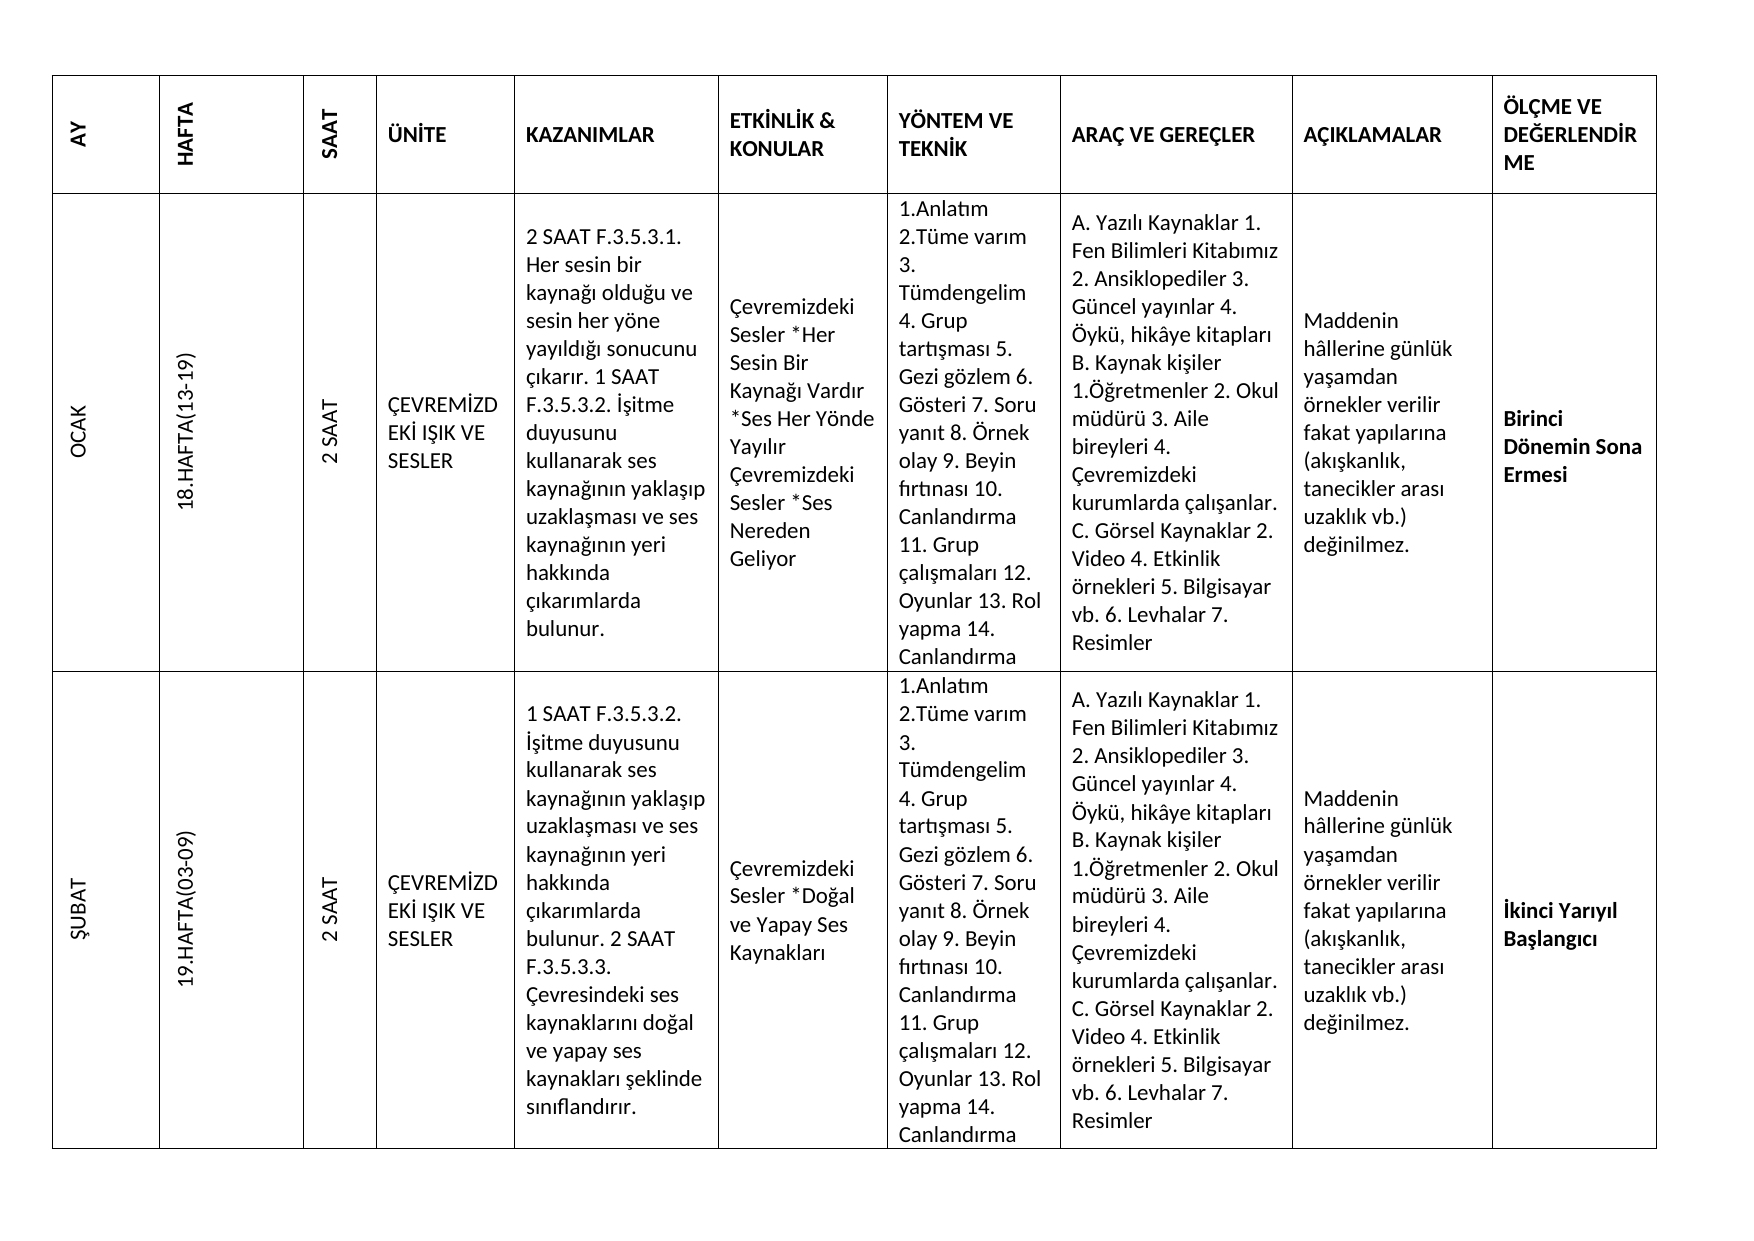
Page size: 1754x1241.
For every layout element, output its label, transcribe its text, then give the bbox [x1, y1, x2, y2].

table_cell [1293, 194, 1492, 671]
table_header KAZANIMLAR [515, 76, 718, 193]
table_header SAAT [304, 76, 376, 193]
table_cell Birinci Dönemin Sona Ermesi [1493, 194, 1656, 671]
table_cell OCAK [53, 194, 159, 671]
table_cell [1061, 194, 1292, 671]
table_header ÜNİTE [377, 76, 514, 193]
table_cell İkinci Yarıyıl Başlangıcı [1493, 672, 1656, 1148]
table_cell 2 SAAT F.3.5.3.1. Her sesin bir kaynağı olduğu ve sesin her yöne yayıldığı sonucunu çıkarır. 1 SAAT F.3.5.3.2. İşitme duyusunu kullanarak ses kaynağının yaklaşıp uzaklaşması ve ses kaynağının yeri hakkında çıkarımlarda bulunur. [515, 194, 718, 671]
table_cell 2 SAAT [304, 194, 376, 671]
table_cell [1293, 672, 1492, 1148]
table_cell 2 SAAT [304, 672, 376, 1148]
table_header YÖNTEM VE TEKNİK [888, 76, 1060, 193]
table_header ÖLÇME VE DEĞERLENDİRME [1493, 76, 1656, 193]
table_cell 18.HAFTA(13-19) [160, 194, 303, 671]
table_cell 1 SAAT F.3.5.3.2. İşitme duyusunu kullanarak ses kaynağının yaklaşıp uzaklaşması ve ses kaynağının yeri hakkında çıkarımlarda bulunur. 2 SAAT F.3.5.3.3. Çevresindeki ses kaynaklarını doğal ve yapay ses kaynakları şeklinde sınıflandırır. [515, 672, 718, 1148]
table_header ETKİNLİK & KONULAR [719, 76, 887, 193]
table_cell Çevremizdeki Sesler *Doğal ve Yapay Ses Kaynakları [719, 672, 887, 1148]
table_header HAFTA [160, 76, 303, 193]
table_cell ŞUBAT [53, 672, 159, 1148]
table_header ARAÇ VE GEREÇLER [1061, 76, 1292, 193]
table_header AÇIKLAMALAR [1293, 76, 1492, 193]
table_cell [888, 194, 1060, 671]
table_cell Çevremizdeki Sesler *Her Sesin Bir Kaynağı Vardır *Ses Her Yönde Yayılır Çevremizdeki Sesler *Ses Nereden Geliyor [719, 194, 887, 671]
table_header AY [53, 76, 159, 193]
table_cell ÇEVREMİZDEKİ IŞIK VE SESLER [377, 194, 514, 671]
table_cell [1061, 672, 1292, 1148]
table_cell 19.HAFTA(03-09) [160, 672, 303, 1148]
table_cell ÇEVREMİZDEKİ IŞIK VE SESLER [377, 672, 514, 1148]
